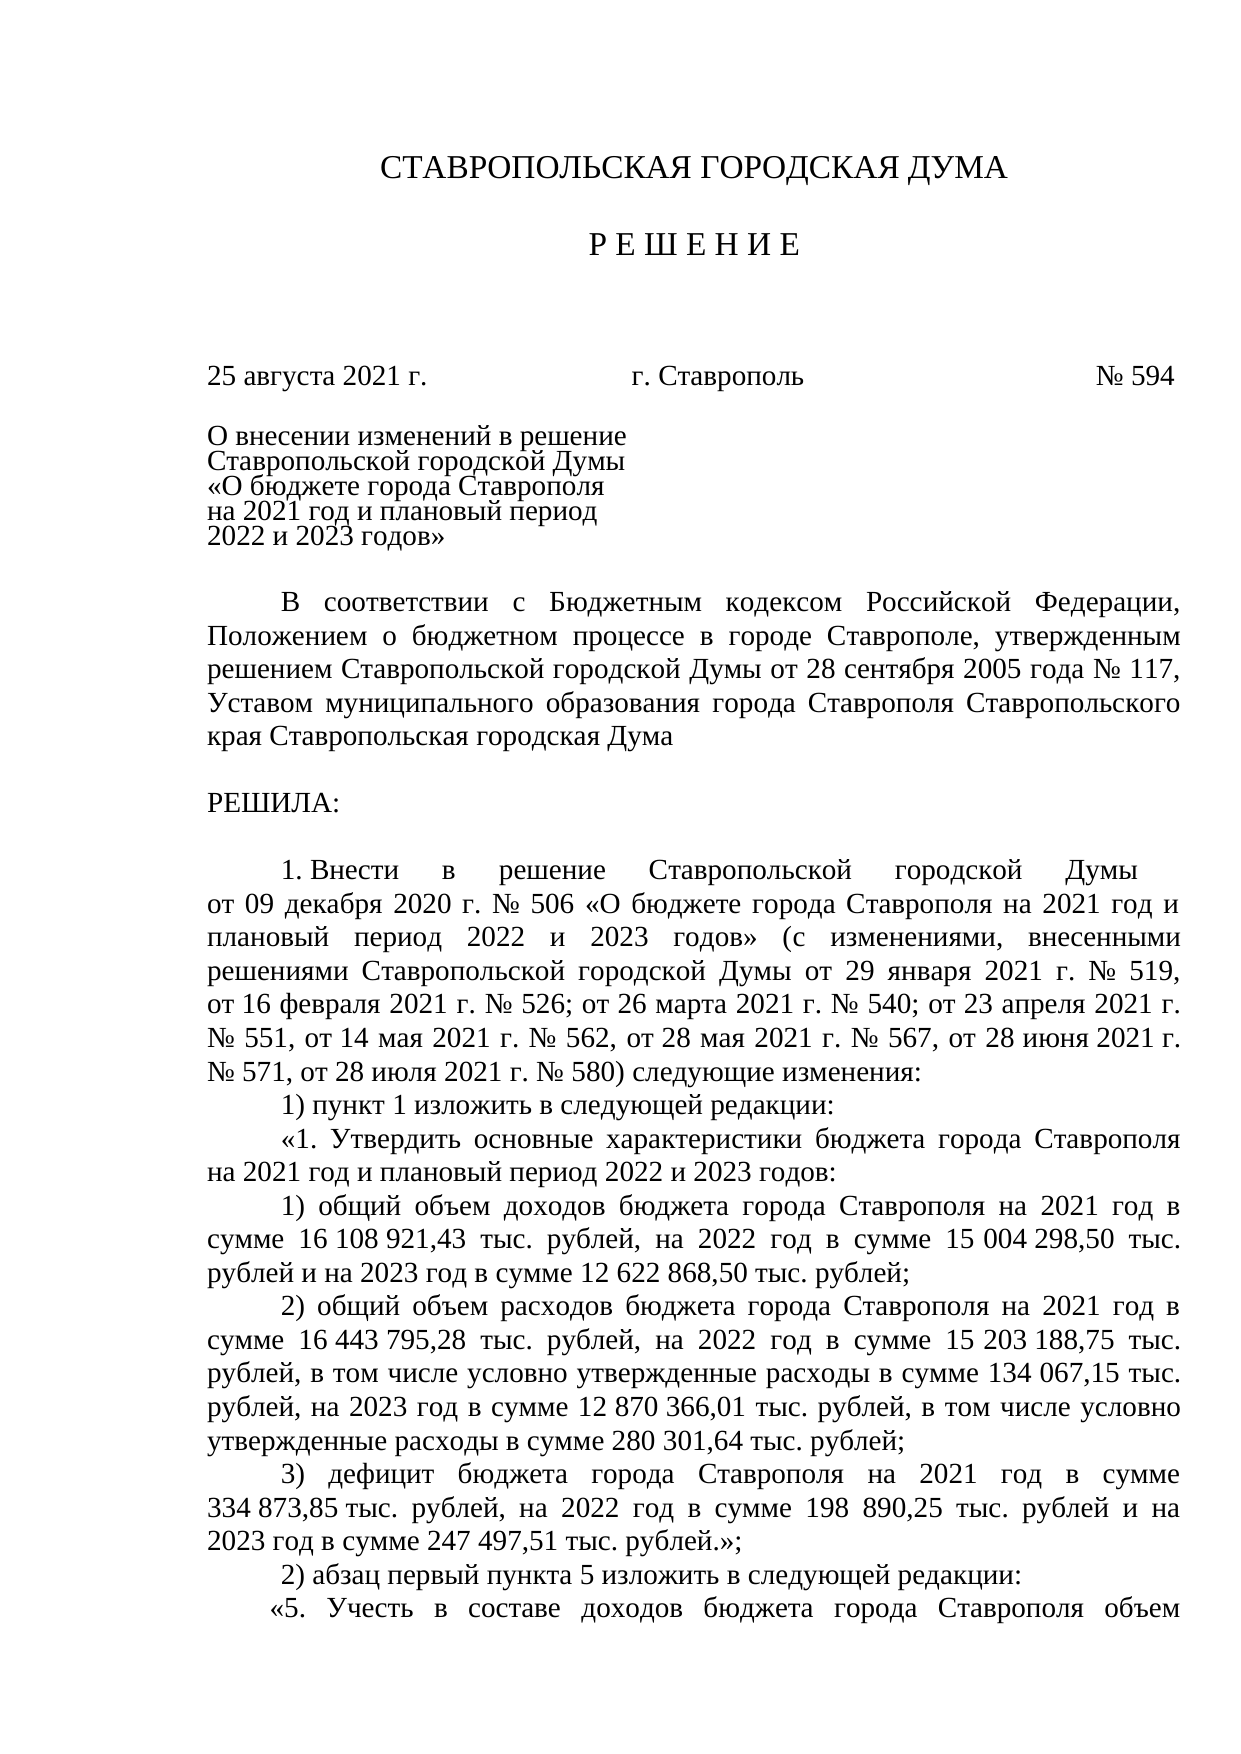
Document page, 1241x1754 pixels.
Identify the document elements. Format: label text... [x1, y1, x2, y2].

text 2) абзац первый пункта 5 изложить в следующей редакции: [207, 1557, 1181, 1590]
text РЕШИЛА: [207, 785, 1181, 819]
text Ставропольской городской Думы [207, 451, 559, 476]
text 2) общий объем расходов бюджета города Ставрополя на 2021 год в сумме 16 443 795,28 тыс. рублей, на 2022 год в сумме 15 203 188,75 тыс. рублей, в том числе условно утвержденные расходы в сумме 134 067,15 тыс. рублей, на 2023 год в сумме 12 870 366,01 тыс. рублей, в том числе условно утвержденные расходы в сумме 280 301,64 тыс. рублей; [207, 1288, 1181, 1456]
text 25 августа 2021 г. г. Ставрополь № 594 [207, 358, 1181, 392]
text Ставропольской городской Думы [569, 451, 1181, 476]
text В соответствии с Бюджетным кодексом Российской Федерации, Положением о бюджетном процессе в городе Ставрополе, утвержденным решением Ставропольской городской Думы от 28 сентября 2005 года № 117, Уставом муниципального образования города Ставрополя Ставропольского края Ставропольская городская Дума [207, 584, 1181, 752]
text Р Е Ш Е Н И Е [207, 224, 1181, 263]
text О внесении изменений в решение [207, 426, 1181, 451]
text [207, 1590, 1181, 1624]
text на 2021 год и плановый период [207, 501, 1181, 526]
text СТАВРОПОЛЬСКАЯ ГОРОДСКАЯ ДУМА [207, 148, 1181, 186]
text 3) дефицит бюджета города Ставрополя на 2021 год в сумме 334 873,85 тыс. рублей, на 2022 год в сумме 198 890,25 тыс. рублей и на 2023 год в сумме 247 497,51 тыс. рублей.»; [207, 1456, 1181, 1557]
text «1. Утвердить основные характеристики бюджета города Ставрополя на 2021 год и плановый период 2022 и 2023 годов: [207, 1121, 1181, 1188]
text 1. Внести в решение Ставропольской городской Думы от 09 декабря 2020 г. № 506 «О бюджете города Ставрополя на 2021 год и плановый период 2022 и 2023 годов» (с изменениями, внесенными решениями Ставропольской городской Думы от 29 января 2021 г. № 519, от 16 февраля 2021 г. № 526; от 26 марта 2021 г. № 540; от 23 апреля 2021 г. № 551, от 14 мая 2021 г. № 562, от 28 мая 2021 г. № 567, от 28 июня 2021 г. № 571, от 28 июля 2021 г. № 580) следующие изменения: [207, 852, 1181, 1087]
text 1) пункт 1 изложить в следующей редакции: [207, 1087, 1181, 1121]
text 1) общий объем доходов бюджета города Ставрополя на 2021 год в сумме 16 108 921,43 тыс. рублей, на 2022 год в сумме 15 004 298,50 тыс. рублей и на 2023 год в сумме 12 622 868,50 тыс. рублей; [207, 1188, 1181, 1288]
text 2022 и 2023 годов» [207, 526, 1181, 551]
text «О бюджете города Ставрополя [207, 476, 1181, 501]
